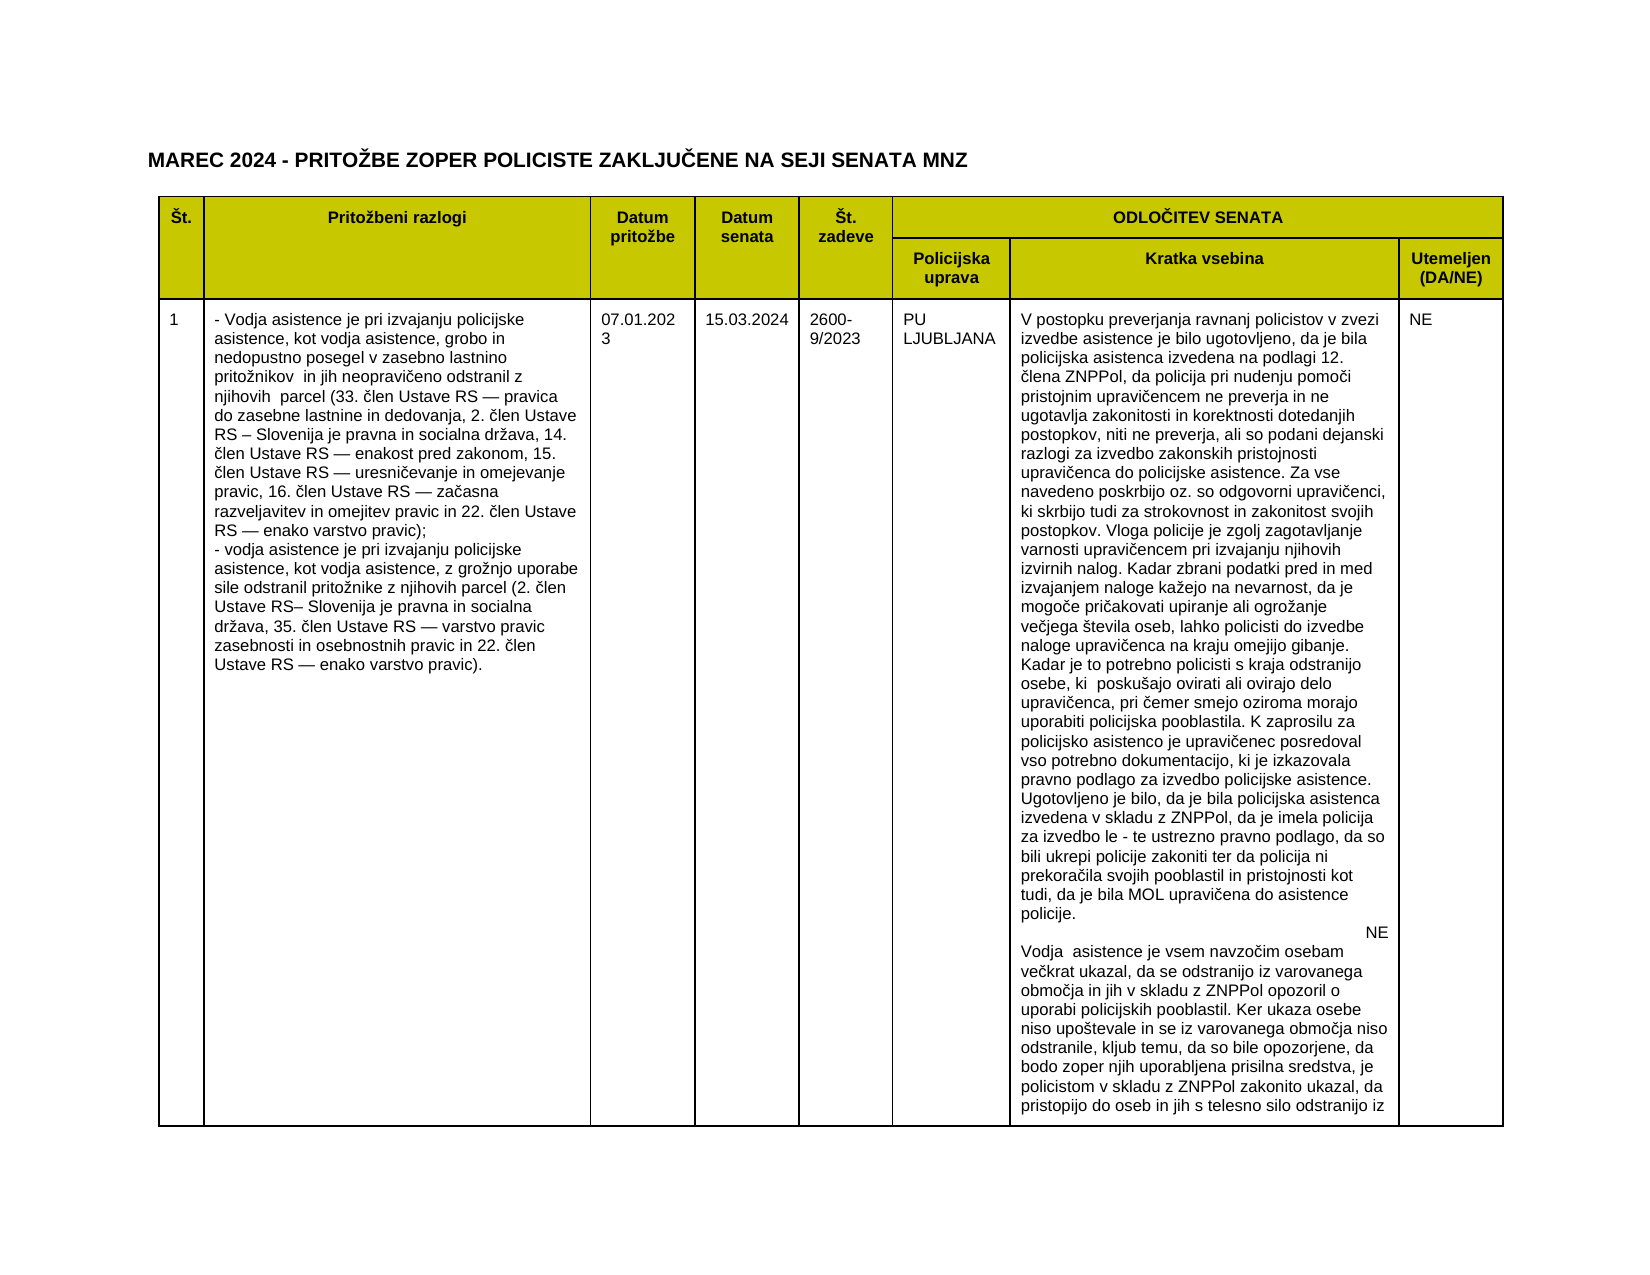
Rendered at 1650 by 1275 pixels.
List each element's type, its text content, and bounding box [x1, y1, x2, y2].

table_header Datum pritožbe [591, 197, 694, 298]
text MAREC 2024 - PRITOŽBE ZOPER POLICISTE ZAKLJUČENE NA SEJI SENATA MNZ [148, 148, 1502, 196]
table_header Datum senata [696, 197, 798, 298]
table_cell Utemeljen (DA/NE) [1400, 239, 1502, 298]
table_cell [205, 300, 590, 1125]
table_cell Policijska uprava [893, 239, 1009, 298]
table_cell Kratka vsebina [1011, 239, 1398, 298]
table_header Pritožbeni razlogi [205, 197, 590, 298]
table_header Št. [160, 197, 203, 298]
table_header Št. zadeve [800, 197, 892, 298]
table_cell PU LJUBLJANA [893, 300, 1009, 1125]
table_cell 07.01.2023 [591, 300, 694, 1125]
table_cell 2600-9/2023 [800, 300, 892, 1125]
table_header ODLOČITEV SENATA [893, 197, 1502, 237]
table_cell NE [1400, 300, 1502, 1125]
table_cell 15.03.2024 [696, 300, 798, 1125]
table_cell 1 [160, 300, 203, 1125]
